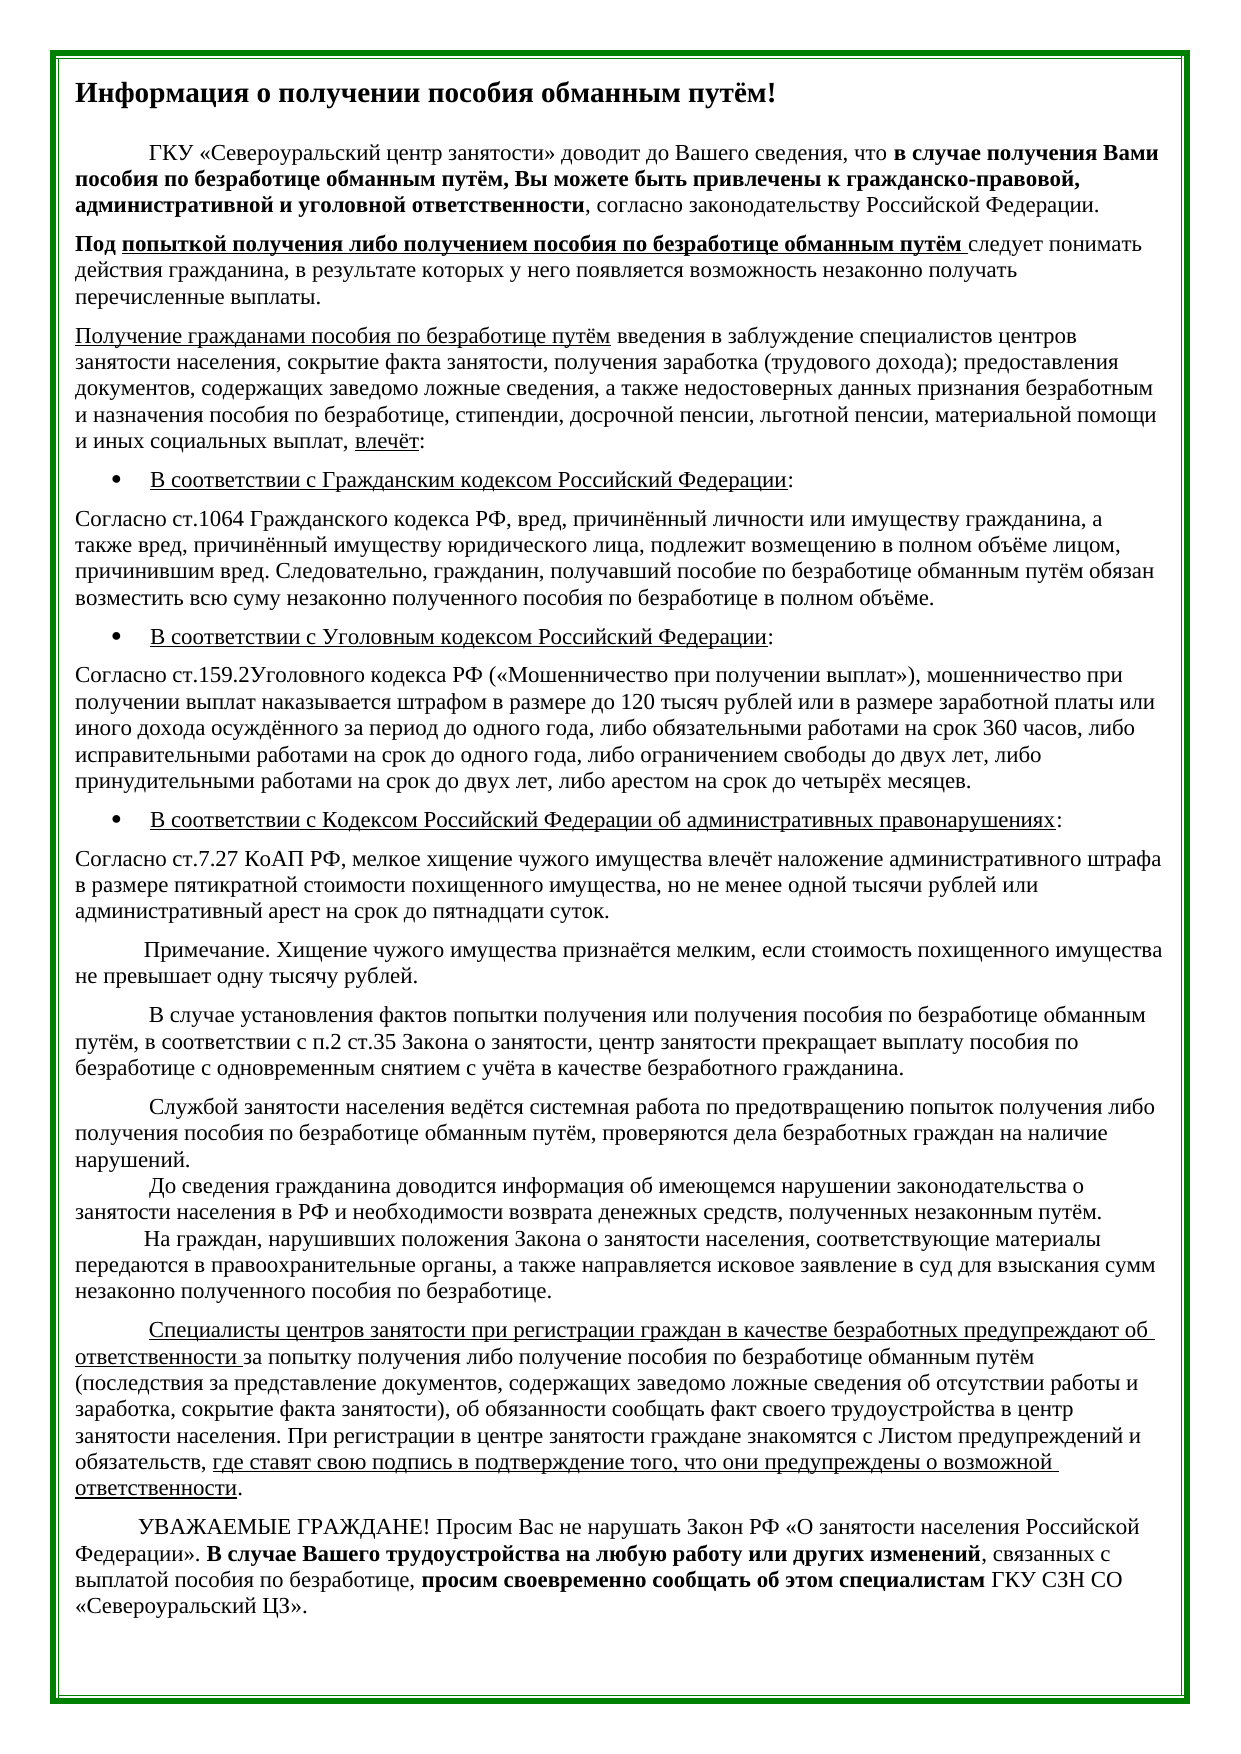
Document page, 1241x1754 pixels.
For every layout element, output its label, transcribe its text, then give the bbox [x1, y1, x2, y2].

text Согласно ст.7.27 КоАП РФ, мелкое хищение чужого имущества влечёт наложение административного штрафа в размере пятикратной стоимости похищенного имущества, но не менее одной тысячи рублей или административный арест на срок до пятнадцати суток. [75, 845, 1165, 924]
text УВАЖАЕМЫЕ ГРАЖДАНЕ! Просим Вас не нарушать Закон РФ «О занятости населения Российской Федерации». В случае Вашего трудоустройства на любую работу или других изменений, связанных с выплатой пособия по безработице, просим своевременно сообщать об этом специалистам ГКУ СЗН СО «Североуральский ЦЗ». [75, 1513, 1165, 1619]
text Информация о получении пособия обманным путём! [75, 75, 1165, 108]
list В соответствии с Гражданским кодексом Российский Федерации: [112, 466, 1165, 492]
text Согласно ст.1064 Гражданского кодекса РФ, вред, причинённый личности или имуществу гражданина, а также вред, причинённый имуществу юридического лица, подлежит возмещению в полном объёме лицом, причинившим вред. Следовательно, гражданин, получавший пособие по безработице обманным путём обязан возместить всю суму незаконно полученного пособия по безработице в полном объёме. [75, 505, 1165, 610]
text На граждан, нарушивших положения Закона о занятости населения, соответствующие материалы передаются в правоохранительные органы, а также направляется исковое заявление в суд для взыскания сумм незаконно полученного пособия по безработице. [75, 1225, 1165, 1304]
text Получение гражданами пособия по безработице путём введения в заблуждение специалистов центров занятости населения, сокрытие факта занятости, получения заработка (трудового дохода); предоставления документов, содержащих заведомо ложные сведения, а также недостоверных данных признания безработным и назначения пособия по безработице, стипендии, досрочной пенсии, льготной пенсии, материальной помощи и иных социальных выплат, влечёт: [75, 322, 1165, 453]
list В соответствии с Уголовным кодексом Российский Федерации: [112, 623, 1165, 649]
text До сведения гражданина доводится информация об имеющемся нарушении законодательства о занятости населения в РФ и необходимости возврата денежных средств, полученных незаконным путём. [75, 1172, 1165, 1225]
text Специалисты центров занятости при регистрации граждан в качестве безработных предупреждают об ответственности за попытку получения либо получение пособия по безработице обманным путём (последствия за представление документов, содержащих заведомо ложные сведения об отсутствии работы и заработка, сокрытие факта занятости), об обязанности сообщать факт своего трудоустройства в центр занятости населения. При регистрации в центре занятости граждане знакомятся с Листом предупреждений и обязательств, где ставят свою подпись в подтверждение того, что они предупреждены о возможной ответственности. [75, 1316, 1165, 1501]
text Примечание. Хищение чужого имущества признаётся мелким, если стоимость похищенного имущества не превышает одну тысячу рублей. [75, 936, 1165, 989]
text В случае установления фактов попытки получения или получения пособия по безработице обманным путём, в соответствии с п.2 ст.35 Закона о занятости, центр занятости прекращает выплату пособия по безработице с одновременным снятием с учёта в качестве безработного гражданина. [75, 1001, 1165, 1081]
text Под попыткой получения либо получением пособия по безработице обманным путём следует понимать действия гражданина, в результате которых у него появляется возможность незаконно получать перечисленные выплаты. [75, 230, 1165, 309]
text ГКУ «Североуральский центр занятости» доводит до Вашего сведения, что в случае получения Вами пособия по безработице обманным путём, Вы можете быть привлечены к гражданско-правовой, административной и уголовной ответственности, согласно законодательству Российской Федерации. [75, 138, 1165, 218]
list В соответствии с Кодексом Российский Федерации об административных правонарушениях: [112, 806, 1165, 832]
text Службой занятости населения ведётся системная работа по предотвращению попыток получения либо получения пособия по безработице обманным путём, проверяются дела безработных граждан на наличие нарушений. [75, 1093, 1165, 1172]
text Согласно ст.159.2Уголовного кодекса РФ («Мошенничество при получении выплат»), мошенничество при получении выплат наказывается штрафом в размере до 120 тысяч рублей или в размере заработной платы или иного дохода осуждённого за период до одного года, либо обязательными работами на срок 360 часов, либо исправительными работами на срок до одного года, либо ограничением свободы до двух лет, либо принудительными работами на срок до двух лет, либо арестом на срок до четырёх месяцев. [75, 662, 1165, 793]
